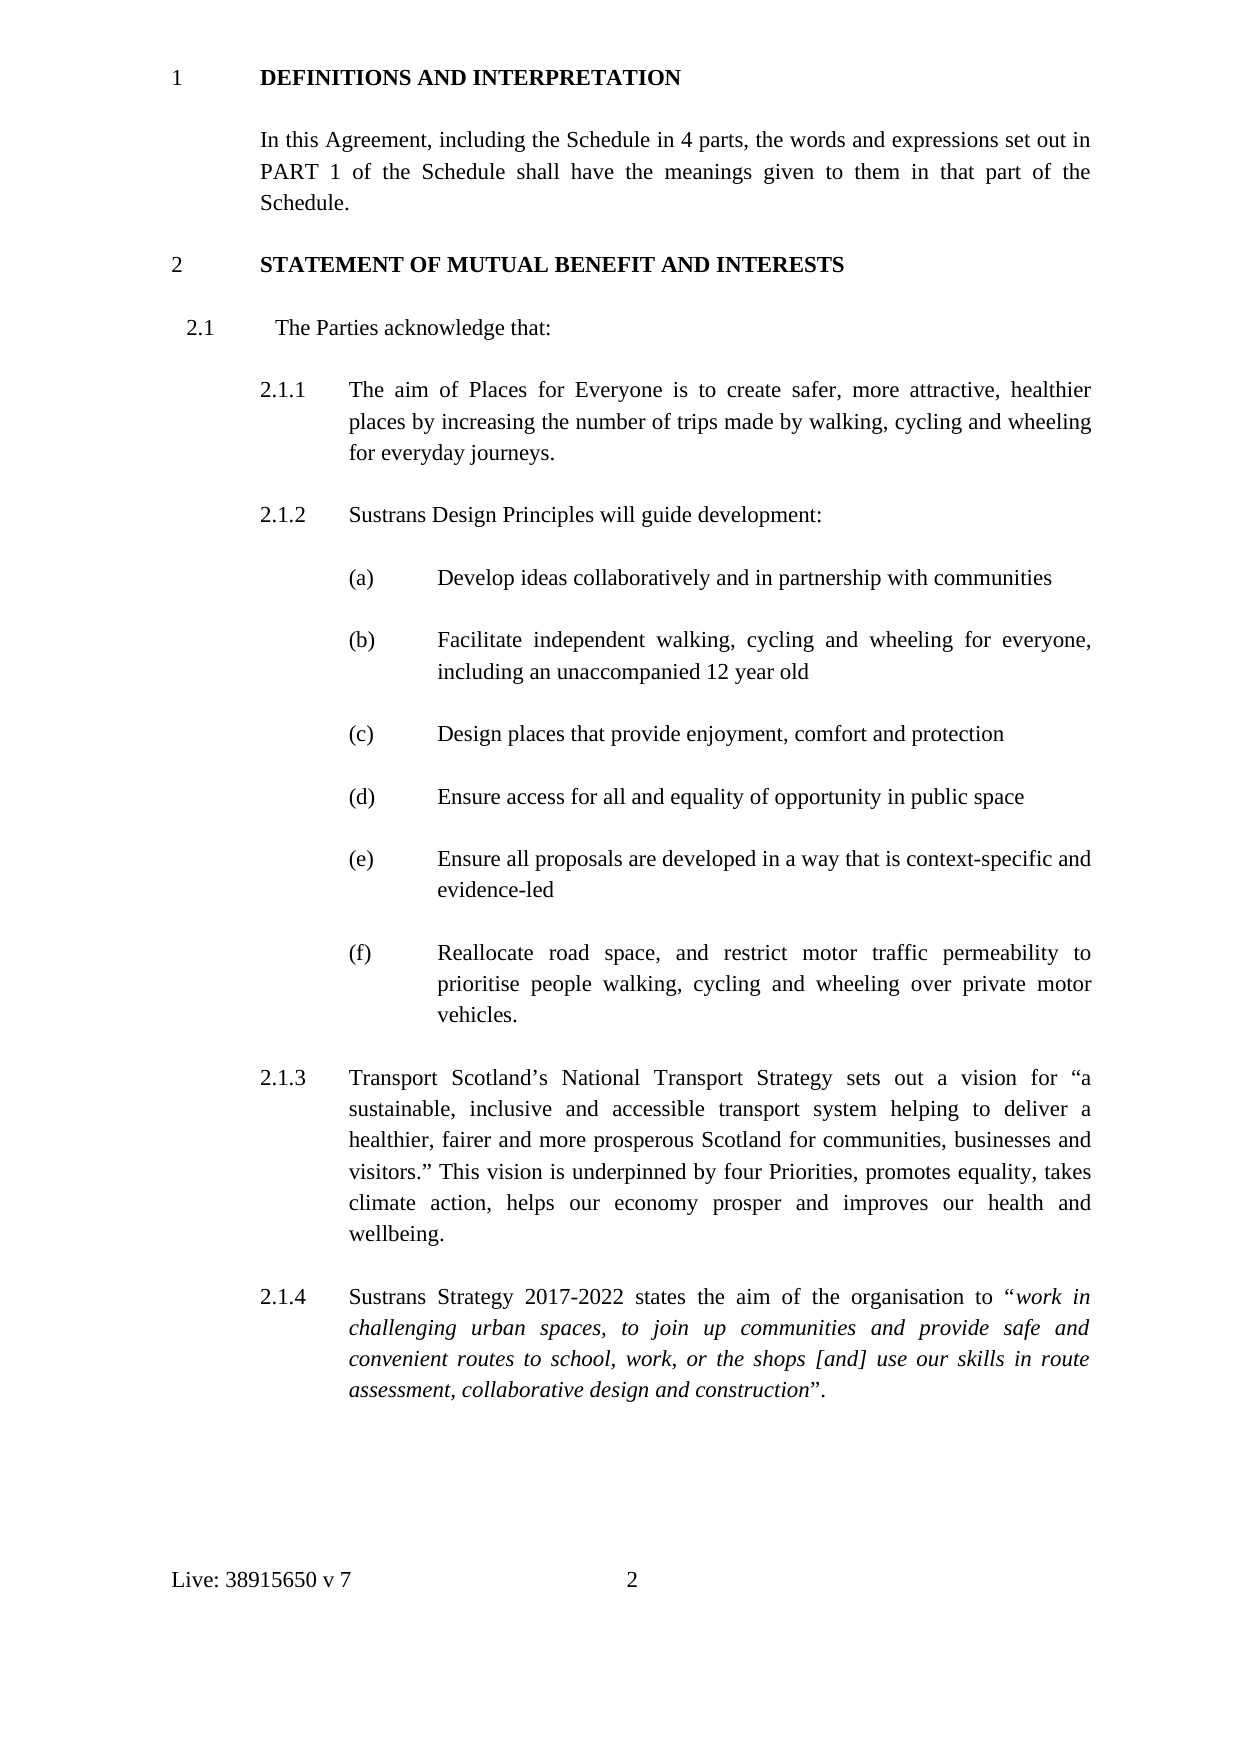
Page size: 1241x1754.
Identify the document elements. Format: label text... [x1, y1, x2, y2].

text Ensure all proposals are developed in a way that is context-specific and evidence-led [348, 840, 1092, 903]
text Sustrans Strategy 2017-2022 states the aim of the organisation to “work in challenging urban spaces, to join up communities and provide safe and convenient routes to school, work, or the shops [and] use our skills in route assessment, collaborative design and construction”. [260, 1278, 1092, 1403]
text In this Agreement, including the Schedule in 4 parts, the words and expressions set out in PART 1 of the Schedule shall have the meanings given to them in that part of the Schedule. [260, 122, 1092, 215]
text Facilitate independent walking, cycling and wheeling for everyone, including an unaccompanied 12 year old [348, 622, 1092, 684]
text The aim of Places for Everyone is to create safer, more attractive, healthier places by increasing the number of trips made by walking, cycling and wheeling for everyday journeys. [260, 372, 1092, 465]
text Reallocate road space, and restrict motor traffic permeability to prioritise people walking, cycling and wheeling over private motor vehicles. [348, 934, 1092, 1028]
text The Parties acknowledge that: [186, 309, 1092, 340]
text Transport Scotland’s National Transport Strategy sets out a vision for “a sustainable, inclusive and accessible transport system helping to deliver a healthier, fairer and more prosperous Scotland for communities, businesses and visitors.” This vision is underpinned by four Priorities, promotes equality, takes climate action, helps our economy prosper and improves our health and wellbeing. [260, 1059, 1092, 1247]
text Ensure access for all and equality of opportunity in public space [348, 778, 1092, 809]
text Develop ideas collaboratively and in partnership with communities [348, 559, 1092, 590]
text Design places that provide enjoyment, comfort and protection [348, 715, 1092, 747]
text Definitions and Interpretation [171, 59, 1092, 90]
text Sustrans Design Principles will guide development: [260, 497, 1092, 528]
text STATEMENT OF MUTUAL BENEFIT AND INTERESTS [171, 247, 1092, 278]
